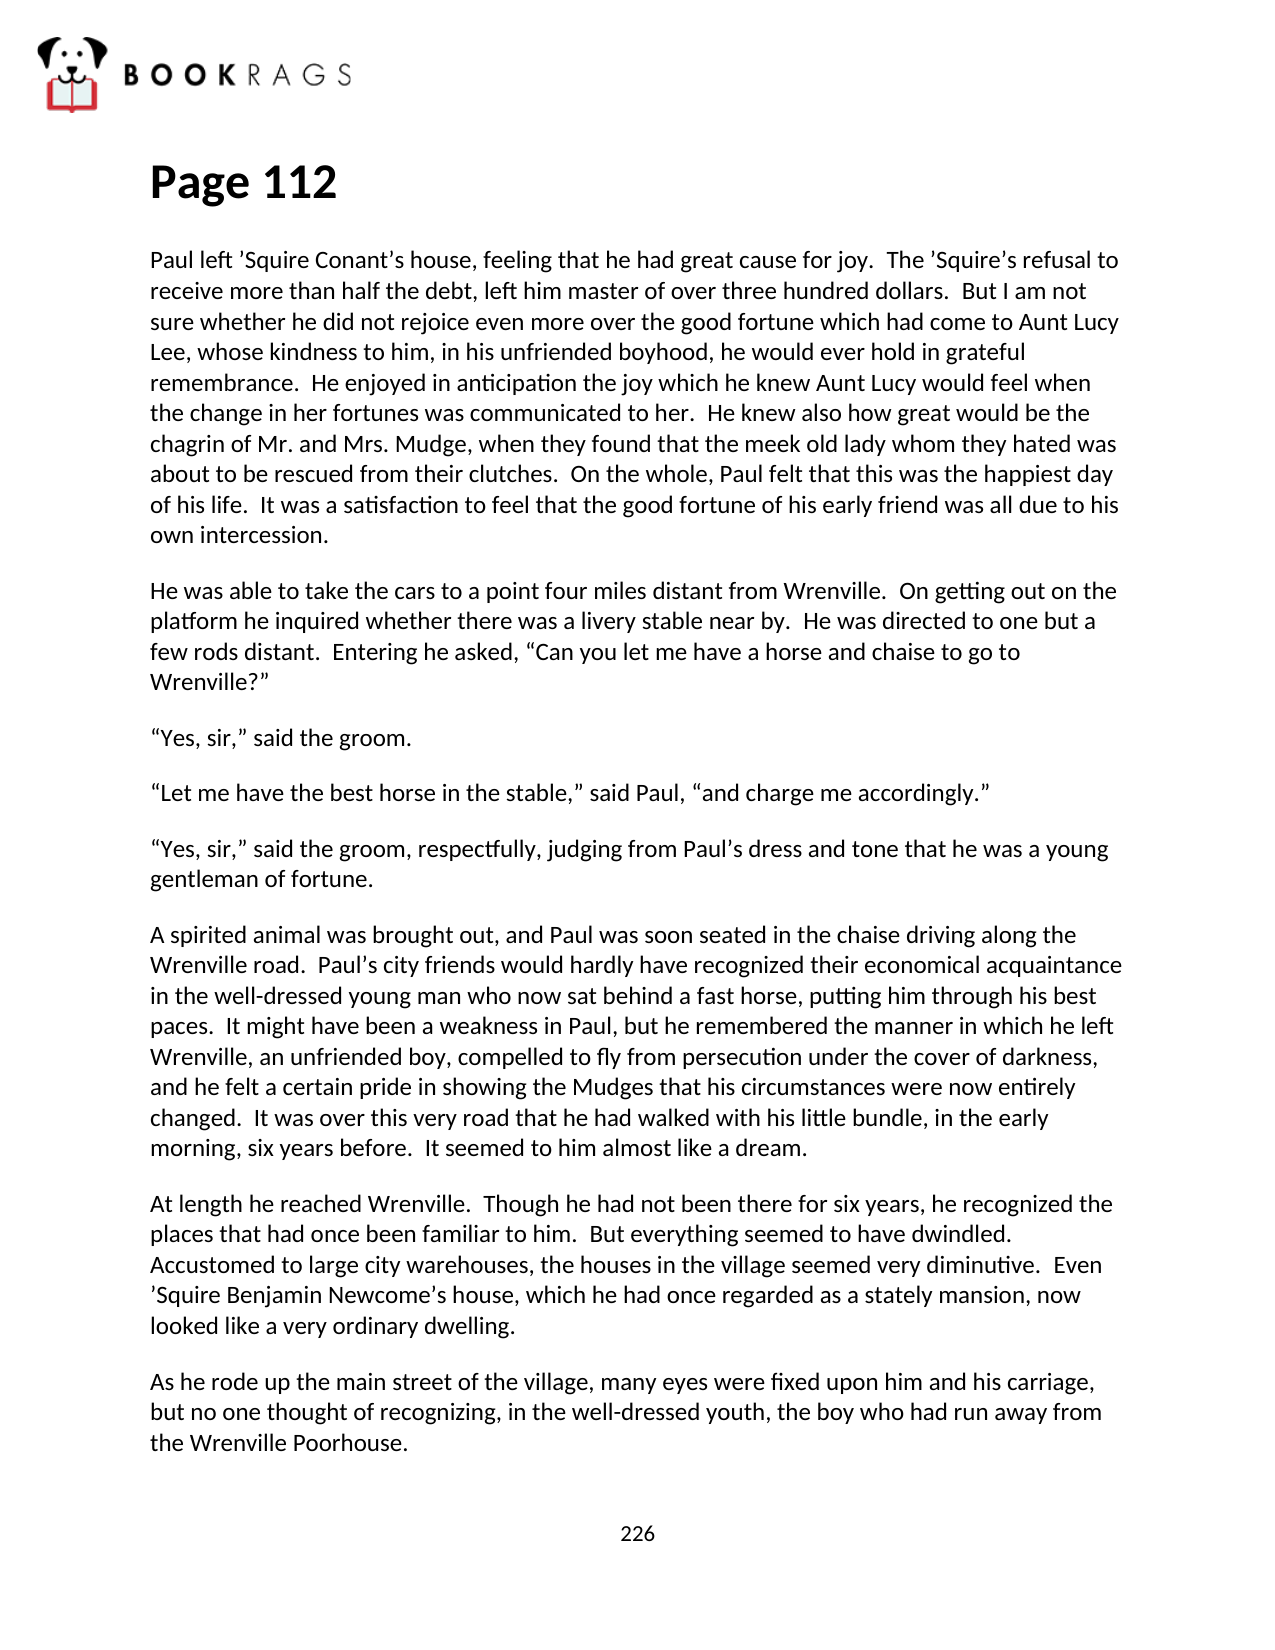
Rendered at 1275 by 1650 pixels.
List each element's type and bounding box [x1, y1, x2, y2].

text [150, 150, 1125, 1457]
picture [37, 37, 351, 113]
